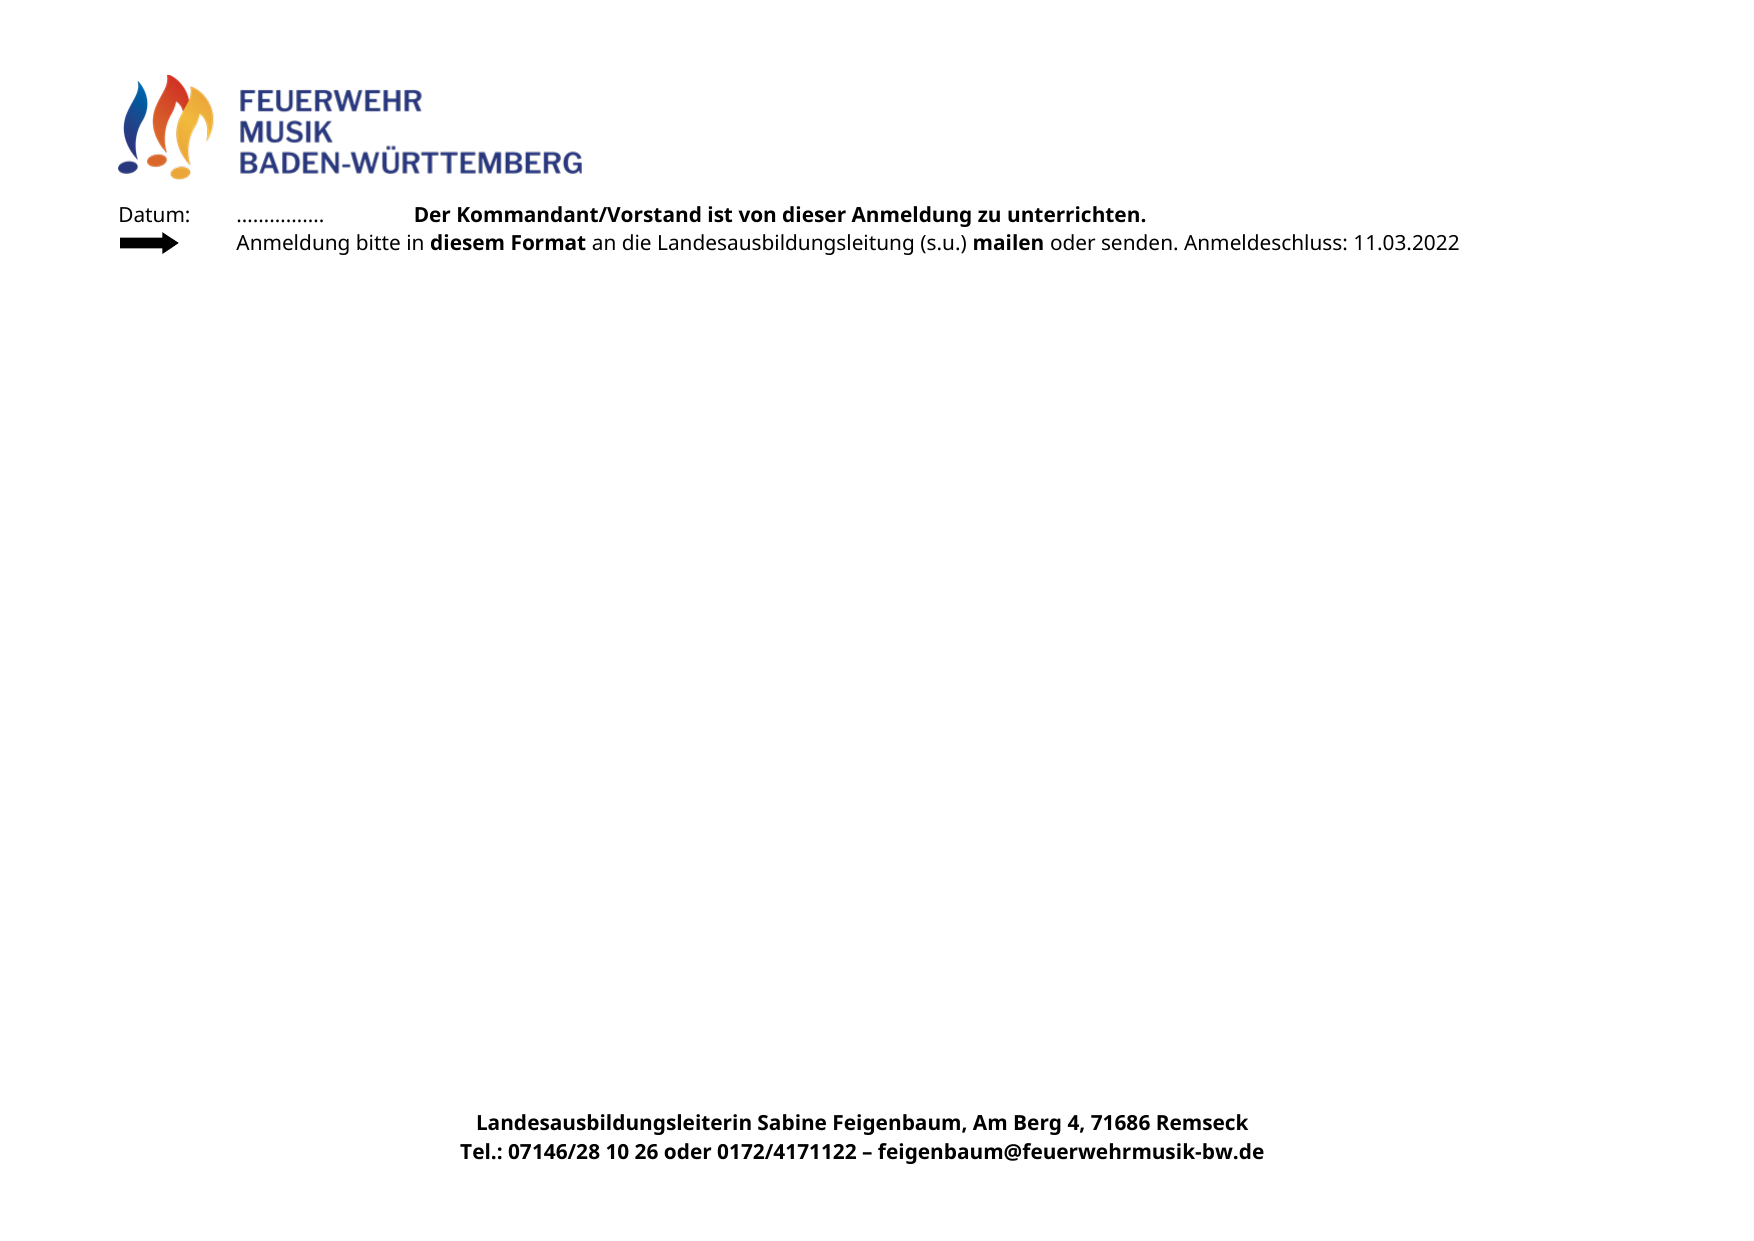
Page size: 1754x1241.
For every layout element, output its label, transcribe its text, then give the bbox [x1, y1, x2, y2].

picture [118, 75, 667, 200]
text Anmeldung bitte in diesem Format an die Landesausbildungsleitung (s.u.) mailen oder senden. Anmeldeschluss: 11.03.2022 [118, 228, 1606, 257]
text Datum: ……………. Der Kommandant/Vorstand ist von dieser Anmeldung zu unterrichten. [118, 200, 1606, 228]
